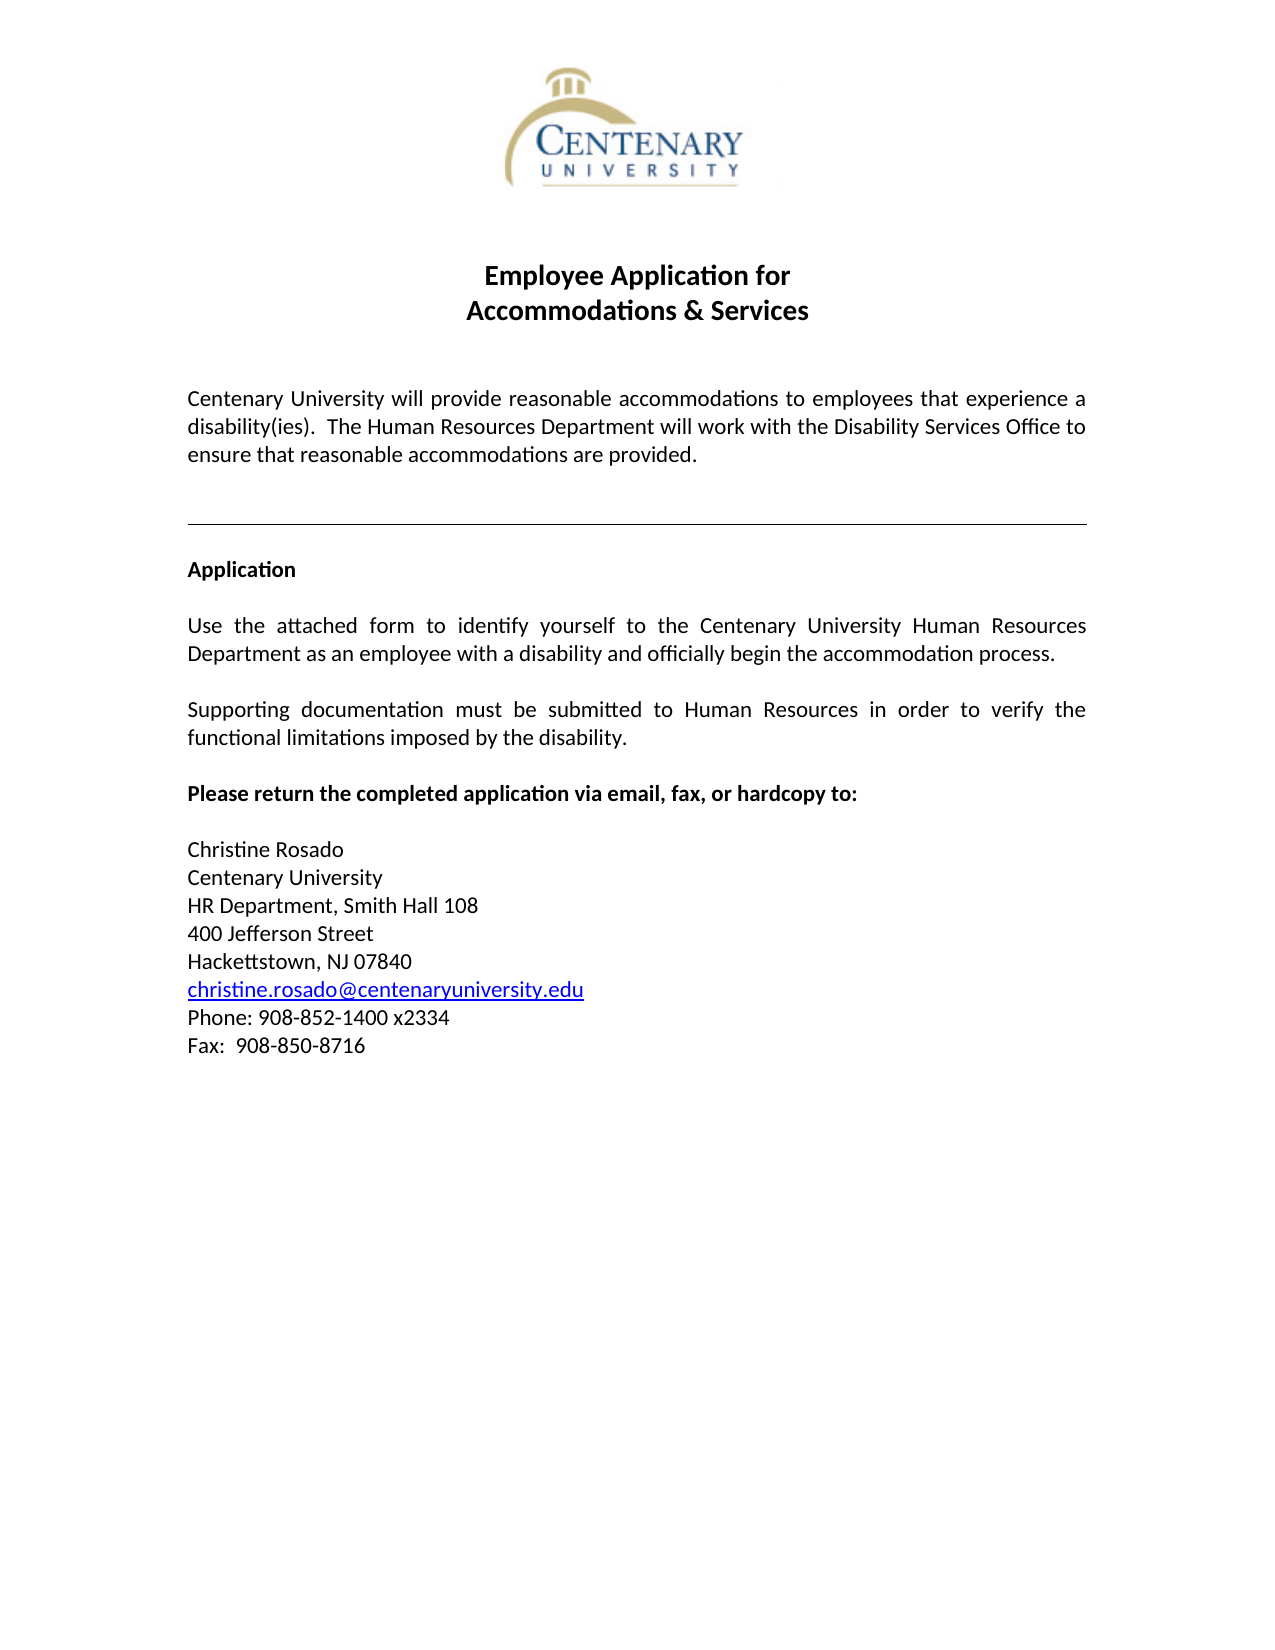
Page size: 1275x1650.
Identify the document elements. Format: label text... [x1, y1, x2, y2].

text Supporting documentation must be submitted to Human Resources in order to verify the functional limitations imposed by the disability. [187, 695, 1087, 751]
text Centenary University [187, 863, 1087, 891]
text Application [187, 555, 1087, 583]
text Christine Rosado [187, 835, 1087, 863]
text Fax: 908-850-8716 [187, 1031, 1087, 1059]
text Accommodations & Services [187, 292, 1087, 328]
text 400 Jefferson Street [187, 919, 1087, 947]
picture [496, 65, 779, 193]
text Employee Application for [187, 257, 1087, 292]
text Use the attached form to identify yourself to the Centenary University Human Resources Department as an employee with a disability and officially begin the accommodation process. [187, 611, 1087, 667]
text Centenary University will provide reasonable accommodations to employees that experience a disability(ies). The Human Resources Department will work with the Disability Services Office to ensure that reasonable accommodations are provided. [187, 384, 1087, 468]
text Phone: 908-852-1400 x2334 [187, 1003, 1087, 1031]
text Please return the completed application via email, fax, or hardcopy to: [187, 779, 1087, 807]
text HR Department, Smith Hall 108 [187, 891, 1087, 919]
text christine.rosado@centenaryuniversity.edu [187, 975, 1087, 1003]
text Hackettstown, NJ 07840 [187, 947, 1087, 975]
